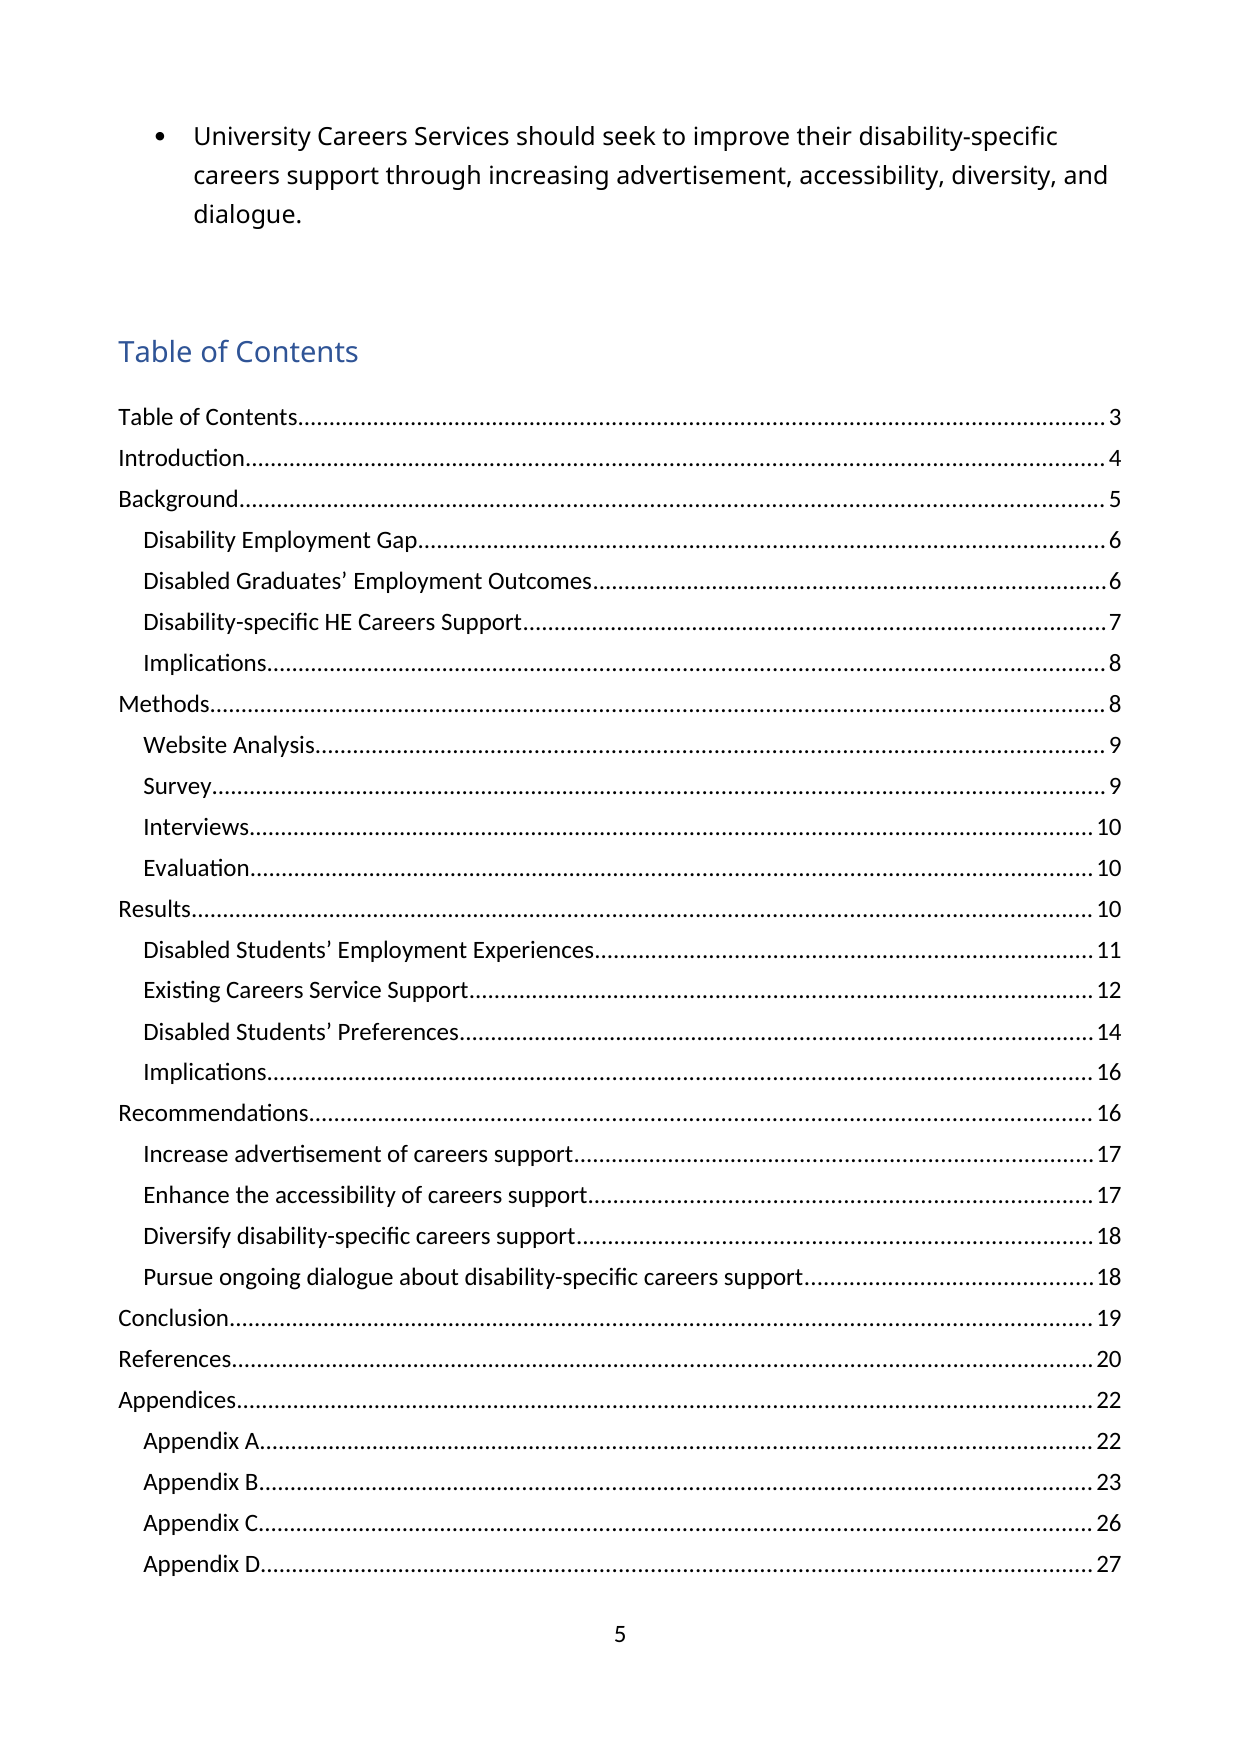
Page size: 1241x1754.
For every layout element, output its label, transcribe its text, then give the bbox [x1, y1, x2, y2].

list University Careers Services should seek to improve their disability-specific careers support through increasing advertisement, accessibility, diversity, and dialogue. [156, 118, 1122, 231]
